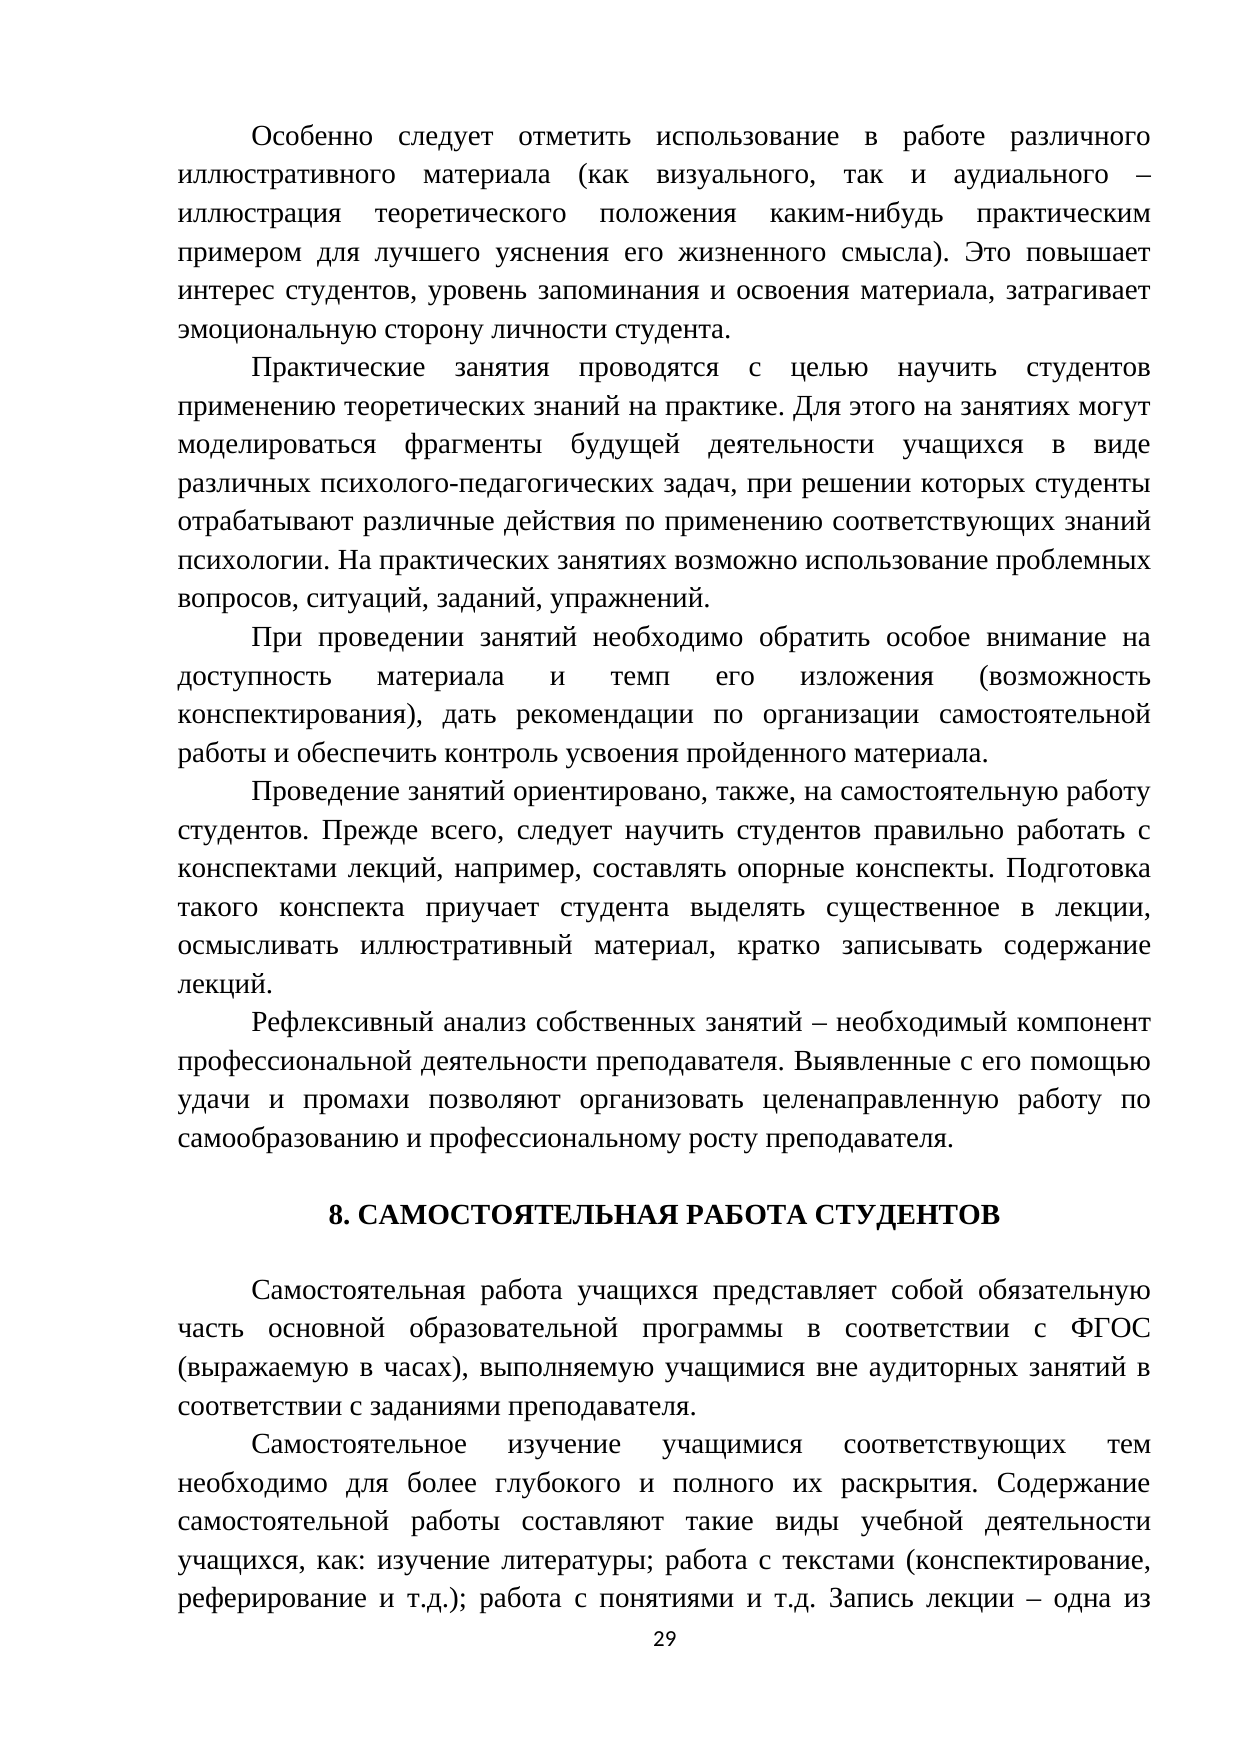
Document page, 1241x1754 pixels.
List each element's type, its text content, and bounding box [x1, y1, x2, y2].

text Рефлексивный анализ собственных занятий – необходимый компонент профессиональной деятельности преподавателя. Выявленные с его помощью удачи и промахи позволяют организовать целенаправленную работу по самообразованию и профессиональному росту преподавателя. [177, 1004, 1152, 1154]
text Особенно следует отметить использование в работе различного иллюстративного материала (как визуального, так и аудиального – иллюстрация теоретического положения каким-нибудь практическим примером для лучшего уяснения его жизненного смысла). Это повышает интерес студентов, уровень запоминания и освоения материала, затрагивает эмоциональную сторону личности студента. [177, 118, 1152, 344]
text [177, 1426, 1152, 1614]
text Практические занятия проводятся с целью научить студентов применению теоретических знаний на практике. Для этого на занятиях могут моделироваться фрагменты будущей деятельности учащихся в виде различных психолого-педагогических задач, при решении которых студенты отрабатывают различные действия по применению соответствующих знаний психологии. На практических занятиях возможно использование проблемных вопросов, ситуаций, заданий, упражнений. [177, 349, 1152, 614]
text Самостоятельная работа учащихся представляет собой обязательную часть основной образовательной программы в соответствии с ФГОС (выражаемую в часах), выполняемую учащимися вне аудиторных занятий в соответствии с заданиями преподавателя. [177, 1272, 1152, 1421]
text Проведение занятий ориентировано, также, на самостоятельную работу студентов. Прежде всего, следует научить студентов правильно работать с конспектами лекций, например, составлять опорные конспекты. Подготовка такого конспекта приучает студента выделять существенное в лекции, осмысливать иллюстративный материал, кратко записывать содержание лекций. [177, 773, 1152, 999]
text При проведении занятий необходимо обратить особое внимание на доступность материала и темп его изложения (возможность конспектирования), дать рекомендации по организации самостоятельной работы и обеспечить контроль усвоения пройденного материала. [177, 619, 1152, 768]
subtitle 8. САМОСТОЯТЕЛЬНАЯ РАБОТА СТУДЕНТОВ [177, 1197, 1152, 1231]
